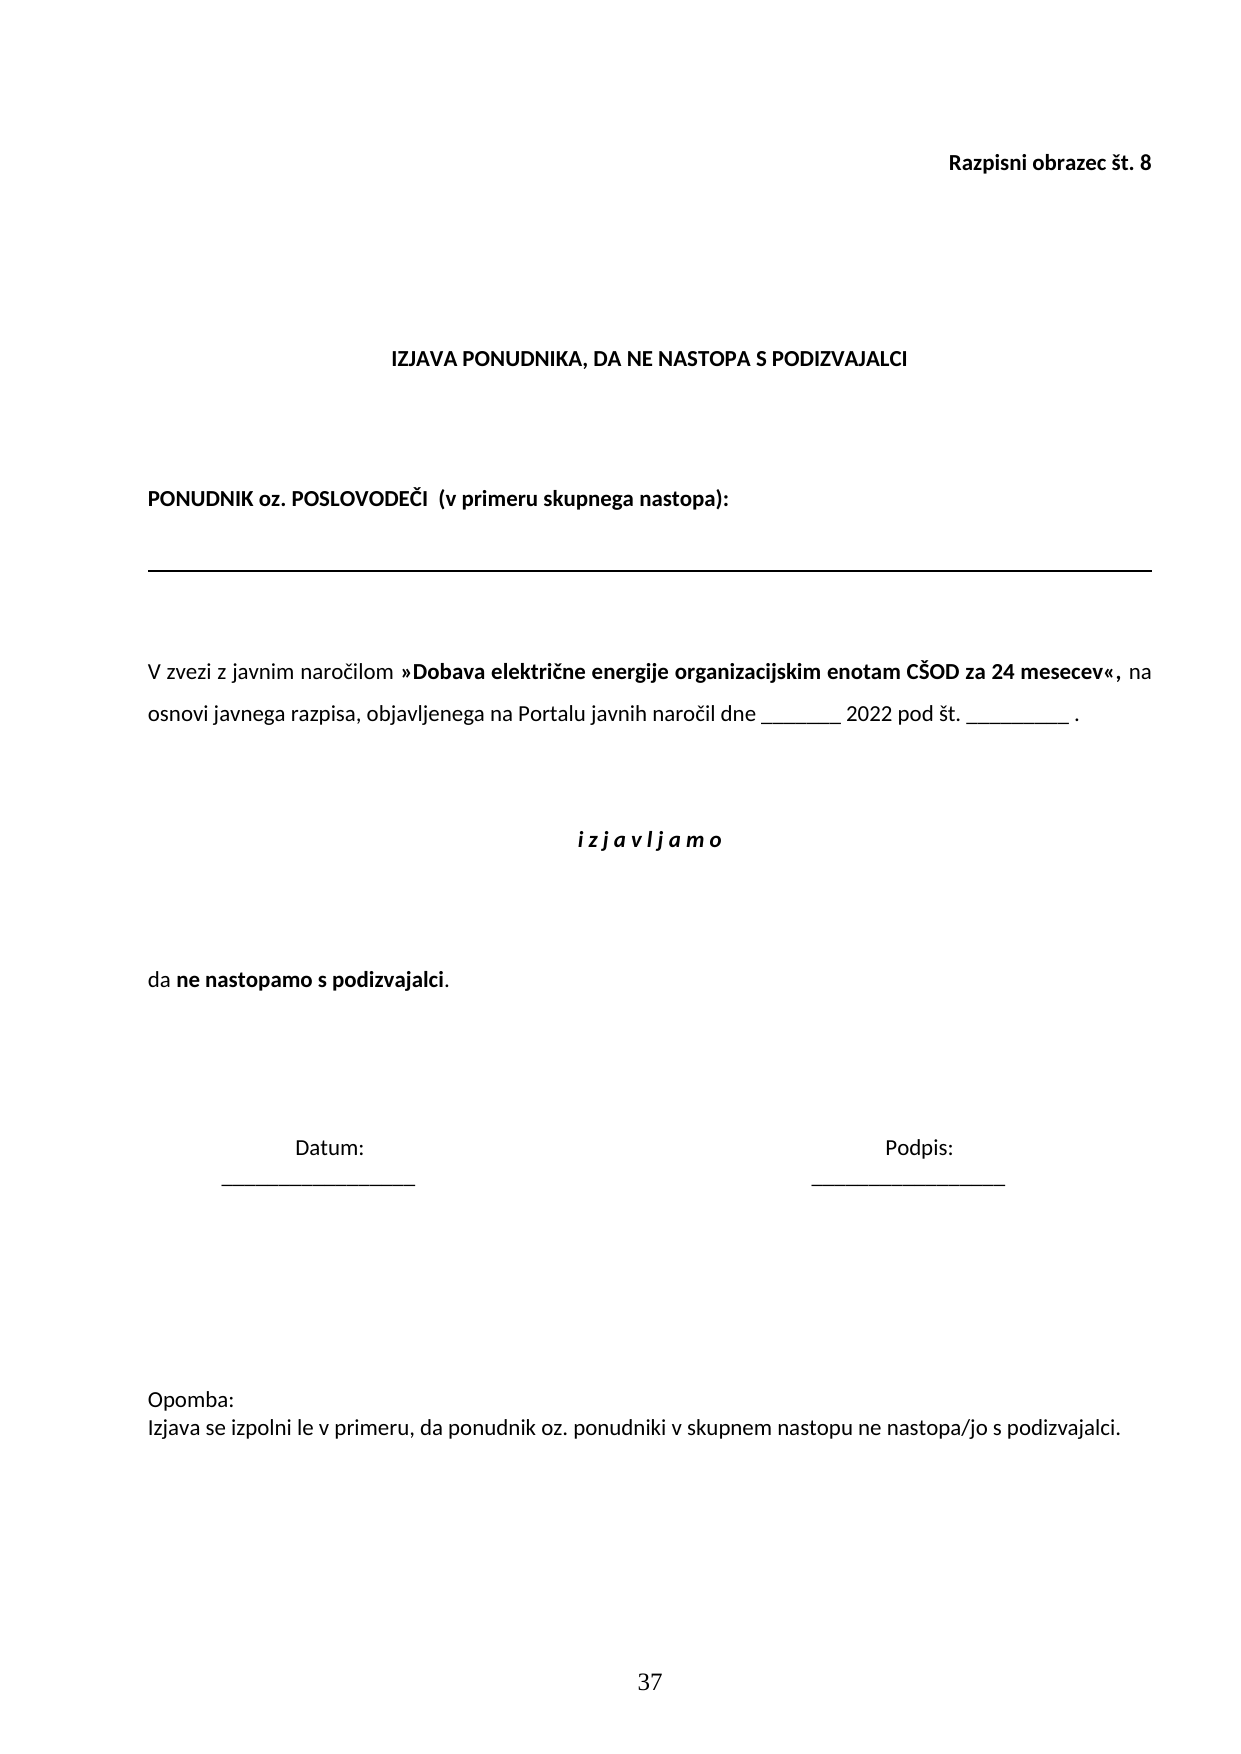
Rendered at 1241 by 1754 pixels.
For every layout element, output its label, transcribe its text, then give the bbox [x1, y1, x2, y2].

text PONUDNIK oz. POSLOVODEČI (v primeru skupnega nastopa): [148, 484, 1152, 512]
text da ne nastopamo s podizvajalci. [148, 965, 1152, 993]
text Datum: Podpis: [221, 1133, 1152, 1161]
text Opomba: [148, 1385, 1152, 1413]
text Izjava se izpolni le v primeru, da ponudnik oz. ponudniki v skupnem nastopu ne nastopa/jo s podizvajalci. [148, 1413, 1152, 1441]
text i z j a v l j a m o [148, 825, 1152, 853]
subtitle Razpisni obrazec št. 8 [148, 148, 1152, 176]
text IZJAVA PONUDNIKA, DA NE NASTOPA S PODIZVAJALCI [148, 344, 1152, 372]
text _________________ _________________ [148, 1161, 1152, 1189]
text V zvezi z javnim naročilom »Dobava električne energije organizacijskim enotam CŠOD za 24 mesecev«, na osnovi javnega razpisa, objavljenega na Portalu javnih naročil dne _______ 2022 pod št. _________ . [148, 657, 1152, 727]
